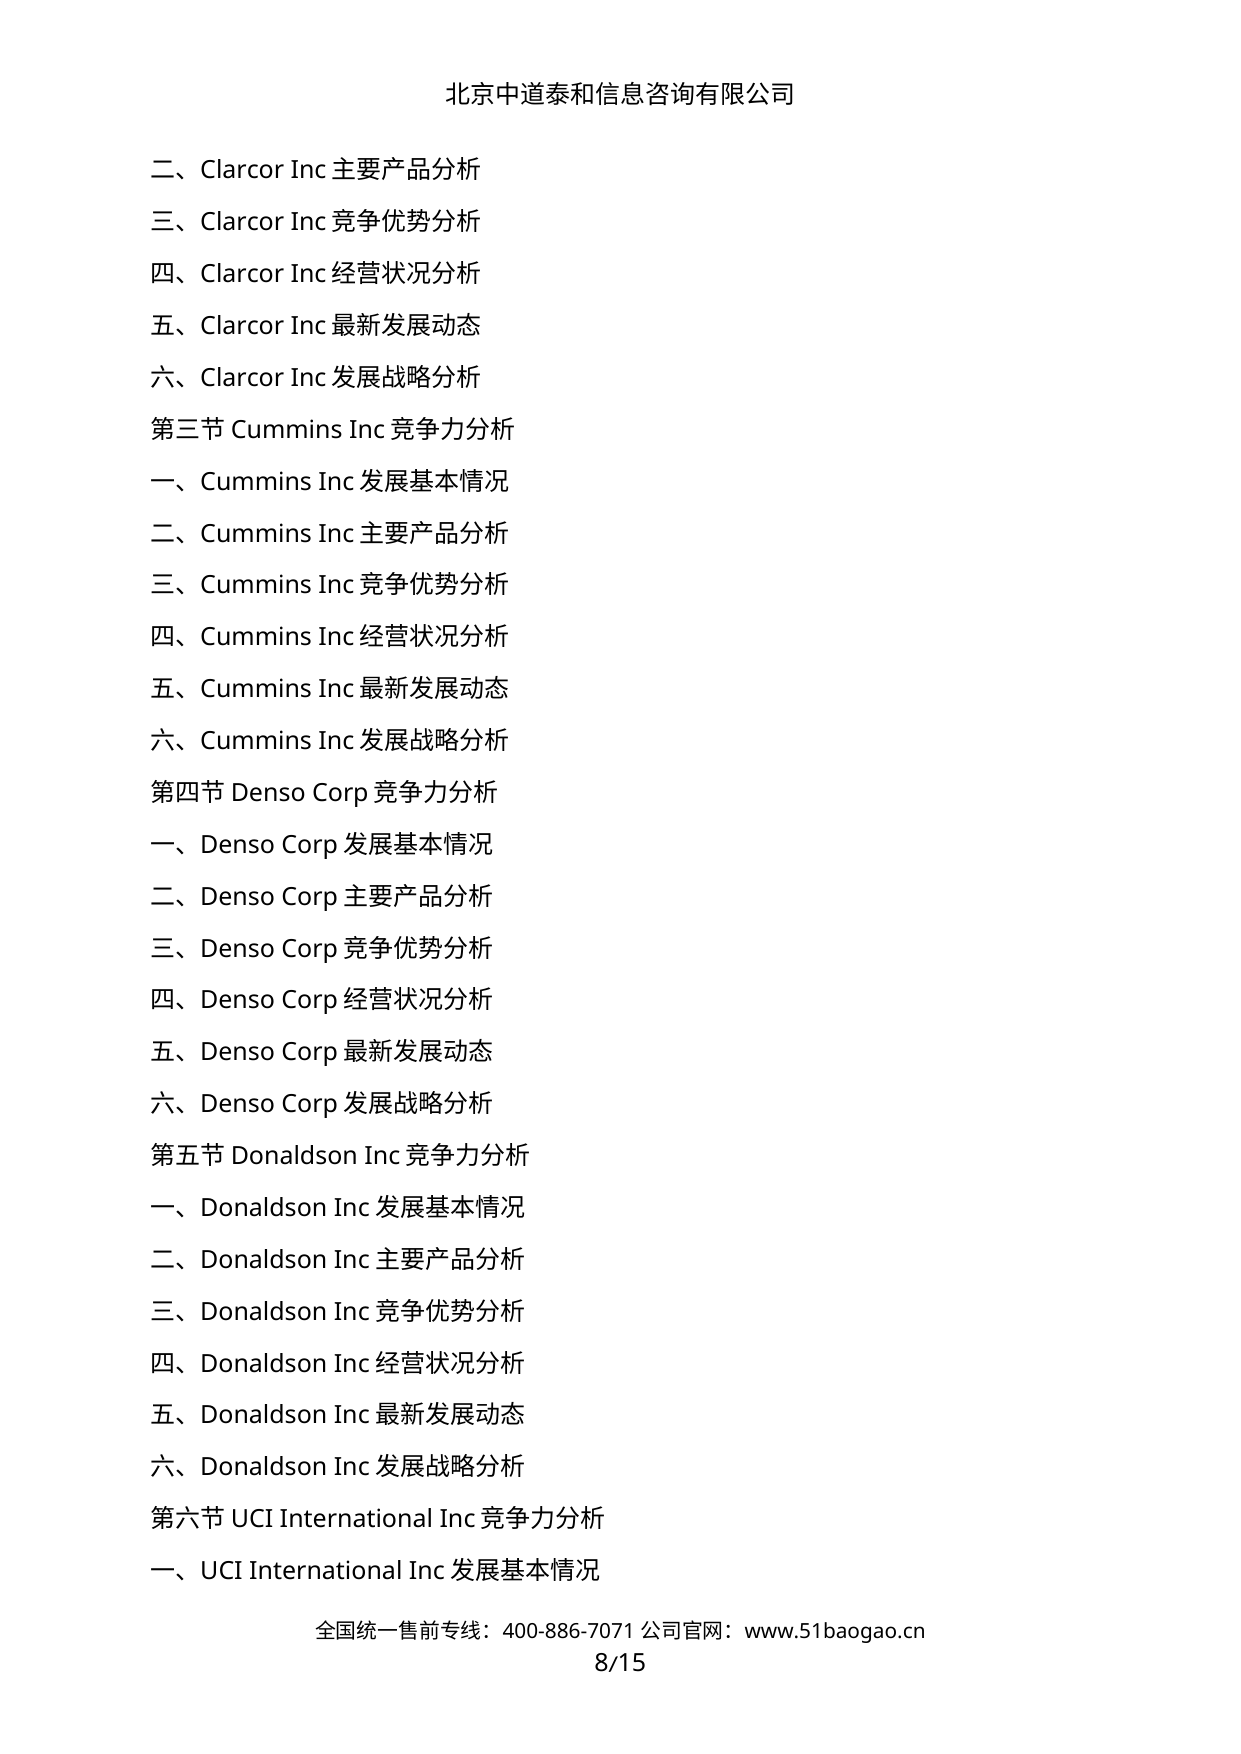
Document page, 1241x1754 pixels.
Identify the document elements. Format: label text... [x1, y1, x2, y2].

text 第五节 Donaldson Inc竞争力分析 [150, 1136, 1090, 1172]
text 第六节 UCI International Inc竞争力分析 [150, 1499, 1090, 1535]
text 五、Cummins Inc最新发展动态 [150, 669, 1090, 705]
text 二、Clarcor Inc主要产品分析 [150, 150, 1090, 186]
text 二、Cummins Inc主要产品分析 [150, 513, 1090, 549]
text 五、Denso Corp最新发展动态 [150, 1032, 1090, 1068]
text 三、Denso Corp竞争优势分析 [150, 928, 1090, 964]
text 六、Donaldson Inc发展战略分析 [150, 1447, 1090, 1483]
text 二、Denso Corp主要产品分析 [150, 876, 1090, 912]
text 一、Donaldson Inc发展基本情况 [150, 1187, 1090, 1224]
text 四、Donaldson Inc经营状况分析 [150, 1343, 1090, 1379]
text 三、Cummins Inc竞争优势分析 [150, 565, 1090, 601]
text 一、Denso Corp发展基本情况 [150, 824, 1090, 861]
text 三、Clarcor Inc竞争优势分析 [150, 202, 1090, 238]
text 六、Clarcor Inc发展战略分析 [150, 357, 1090, 394]
text 二、Donaldson Inc主要产品分析 [150, 1239, 1090, 1276]
text 一、UCI International Inc发展基本情况 [150, 1551, 1090, 1587]
text 六、Denso Corp发展战略分析 [150, 1084, 1090, 1120]
text 五、Clarcor Inc最新发展动态 [150, 306, 1090, 342]
text 第四节 Denso Corp竞争力分析 [150, 772, 1090, 809]
text 四、Cummins Inc经营状况分析 [150, 617, 1090, 653]
text 五、Donaldson Inc最新发展动态 [150, 1395, 1090, 1431]
text 一、Cummins Inc发展基本情况 [150, 461, 1090, 497]
text 六、Cummins Inc发展战略分析 [150, 721, 1090, 757]
text 三、Donaldson Inc竞争优势分析 [150, 1291, 1090, 1327]
text 四、Clarcor Inc经营状况分析 [150, 254, 1090, 290]
text 第三节 Cummins Inc竞争力分析 [150, 409, 1090, 446]
text 四、Denso Corp经营状况分析 [150, 980, 1090, 1016]
